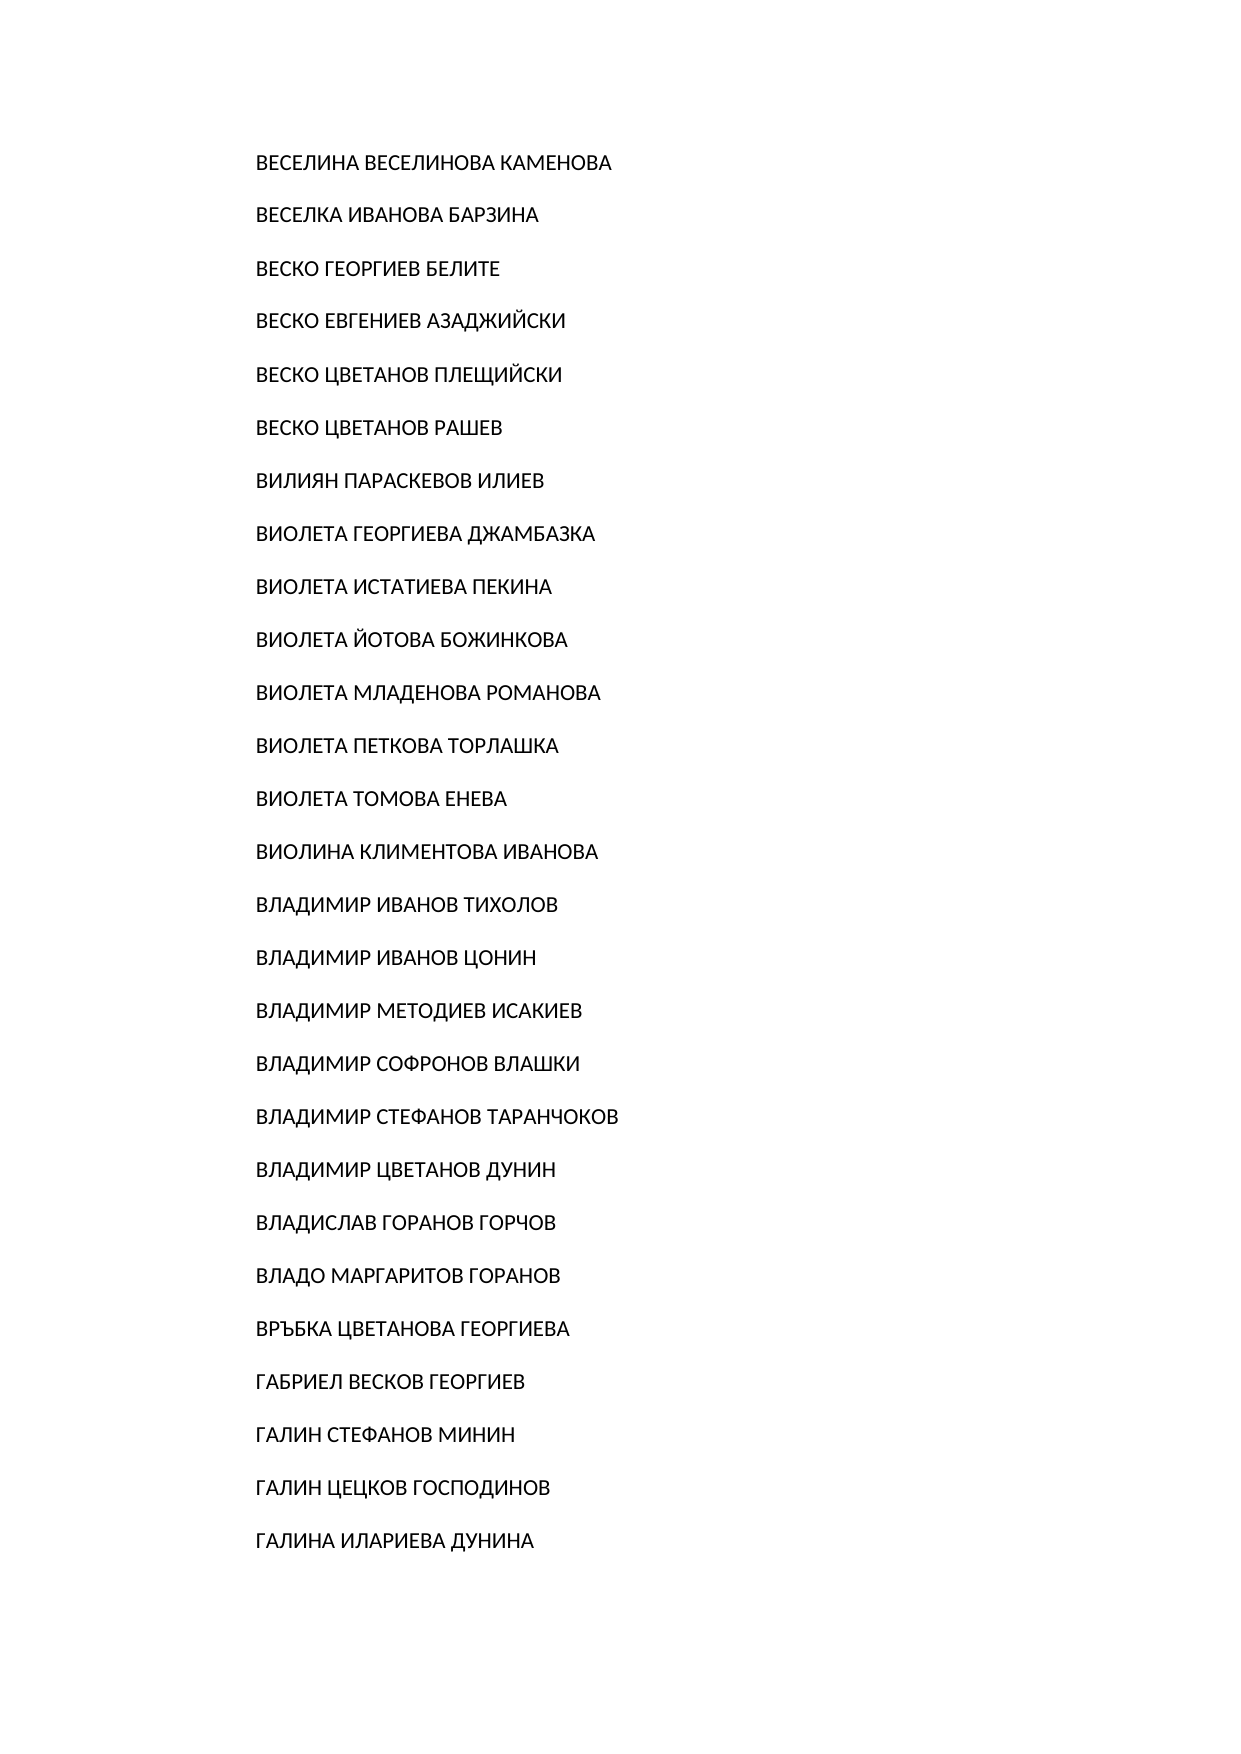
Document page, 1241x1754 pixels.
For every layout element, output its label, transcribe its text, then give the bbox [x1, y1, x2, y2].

text ВЕСКО ЦВЕТАНОВ ПЛЕЩИЙСКИ [148, 360, 1093, 388]
text ВИОЛЕТА ИСТАТИЕВА ПЕКИНА [148, 572, 1093, 600]
text ВЛАДО МАРГАРИТОВ ГОРАНОВ [148, 1261, 1093, 1289]
text ВЛАДИМИР СТЕФАНОВ ТАРАНЧОКОВ [148, 1102, 1093, 1130]
text ВИОЛЕТА ГЕОРГИЕВА ДЖАМБАЗКА [148, 519, 1093, 547]
text ВИОЛИНА КЛИМЕНТОВА ИВАНОВА [148, 837, 1093, 865]
text ВЛАДИМИР СОФРОНОВ ВЛАШКИ [148, 1049, 1093, 1077]
text ВРЪБКА ЦВЕТАНОВА ГЕОРГИЕВА [148, 1314, 1093, 1342]
text ВИОЛЕТА ТОМОВА ЕНЕВА [148, 784, 1093, 812]
text ВЛАДИМИР МЕТОДИЕВ ИСАКИЕВ [148, 996, 1093, 1024]
text ВИЛИЯН ПАРАСКЕВОВ ИЛИЕВ [148, 466, 1093, 494]
text ВЛАДИМИР ИВАНОВ ТИХОЛОВ [148, 890, 1093, 918]
text ВЛАДИСЛАВ ГОРАНОВ ГОРЧОВ [148, 1208, 1093, 1236]
text ВИОЛЕТА МЛАДЕНОВА РОМАНОВА [148, 678, 1093, 706]
text ВЛАДИМИР ЦВЕТАНОВ ДУНИН [148, 1155, 1093, 1183]
text ГАЛИН ЦЕЦКОВ ГОСПОДИНОВ [148, 1473, 1093, 1501]
text ГАЛИН СТЕФАНОВ МИНИН [148, 1420, 1093, 1448]
text ГАБРИЕЛ ВЕСКОВ ГЕОРГИЕВ [148, 1367, 1093, 1395]
text ВЕСЕЛКА ИВАНОВА БАРЗИНА [148, 201, 1093, 229]
text ГАЛИНА ИЛАРИЕВА ДУНИНА [148, 1526, 1093, 1554]
text ВЛАДИМИР ИВАНОВ ЦОНИН [148, 943, 1093, 971]
text ВЕСКО ЦВЕТАНОВ РАШЕВ [148, 413, 1093, 441]
text ВЕСКО ЕВГЕНИЕВ АЗАДЖИЙСКИ [148, 307, 1093, 335]
text ВЕСЕЛИНА ВЕСЕЛИНОВА КАМЕНОВА [148, 148, 1093, 176]
text ВИОЛЕТА ПЕТКОВА ТОРЛАШКА [148, 731, 1093, 759]
text ВИОЛЕТА ЙОТОВА БОЖИНКОВА [148, 625, 1093, 653]
text ВЕСКО ГЕОРГИЕВ БЕЛИТЕ [148, 254, 1093, 282]
